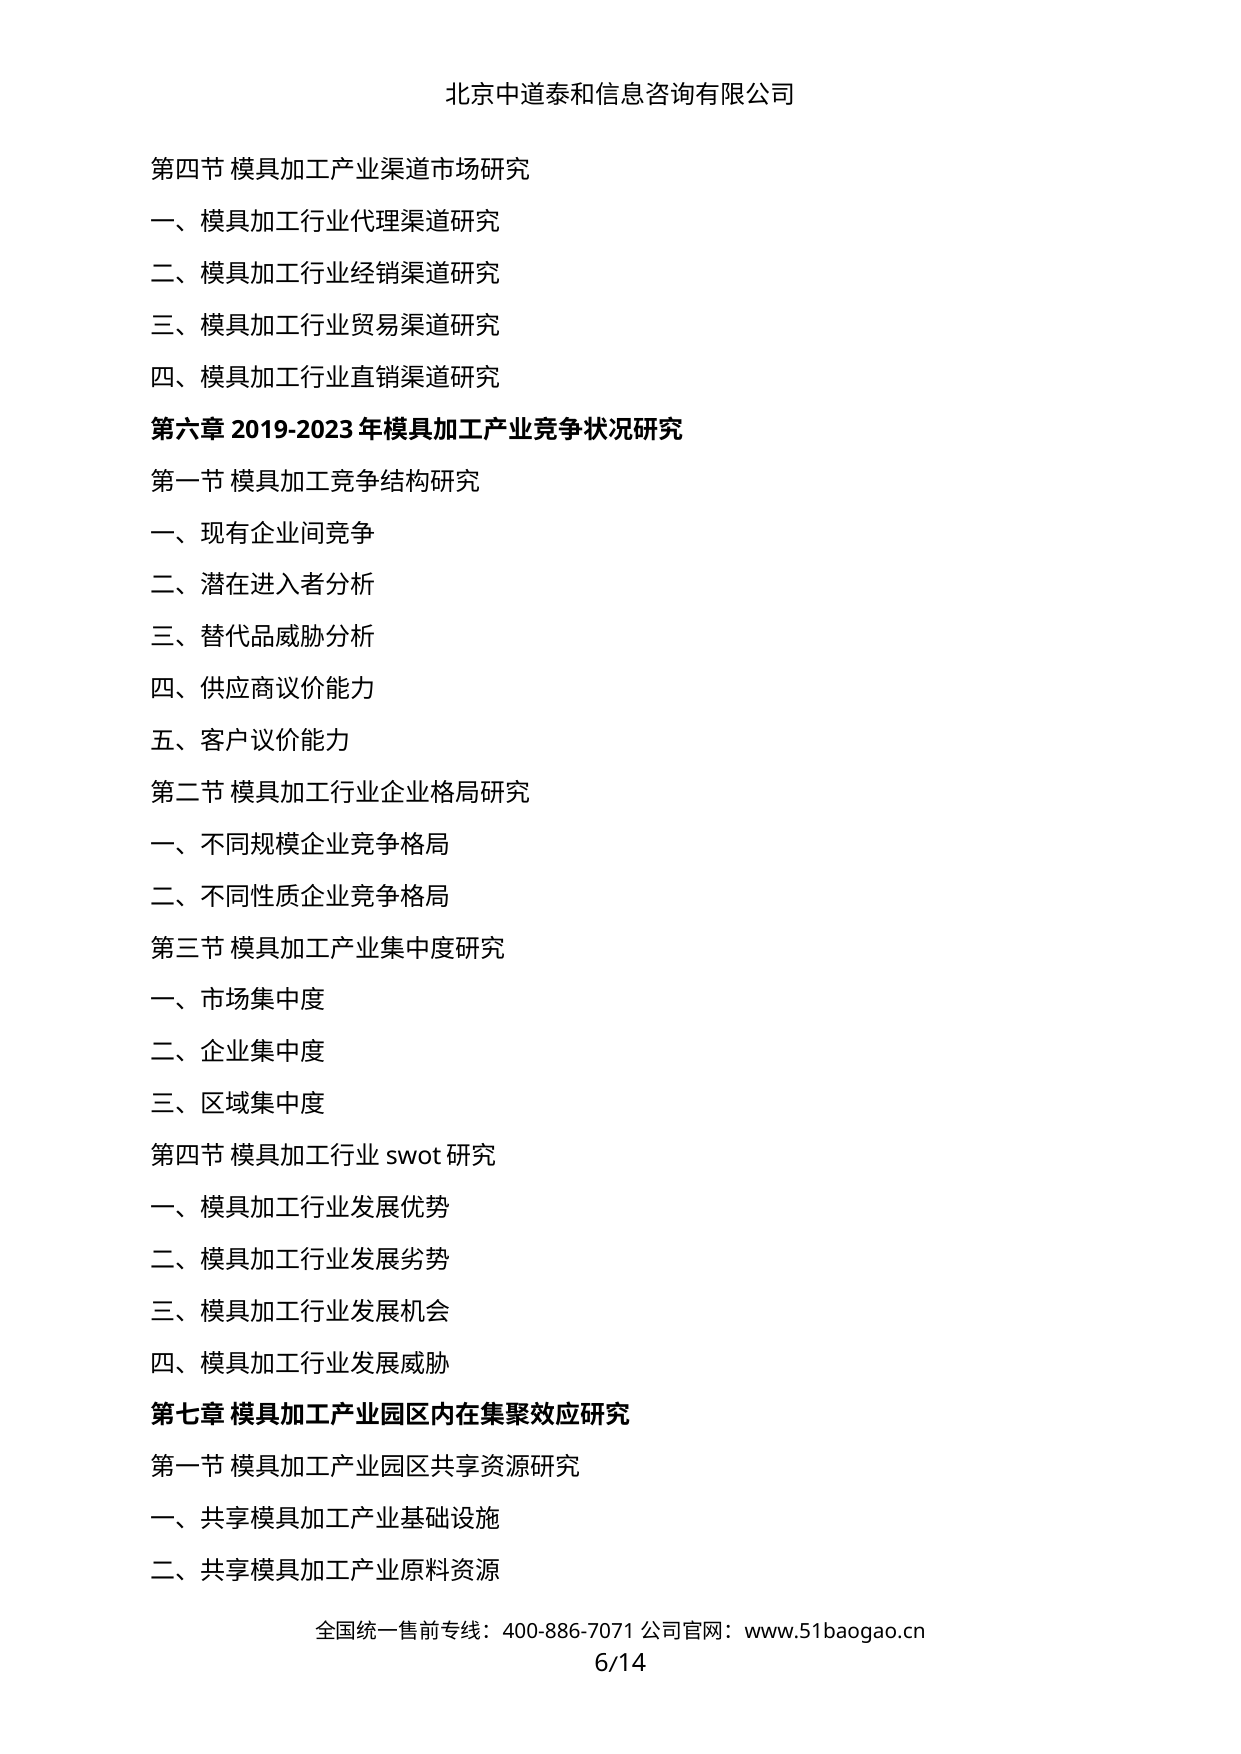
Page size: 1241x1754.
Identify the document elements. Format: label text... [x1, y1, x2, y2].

text 一、不同规模企业竞争格局 [150, 824, 1090, 861]
text 二、模具加工行业经销渠道研究 [150, 254, 1090, 290]
text 第三节 模具加工产业集中度研究 [150, 928, 1090, 964]
text 四、供应商议价能力 [150, 669, 1090, 705]
text 第一节 模具加工竞争结构研究 [150, 461, 1090, 497]
text 第四节 模具加工行业swot研究 [150, 1136, 1090, 1172]
text 二、潜在进入者分析 [150, 565, 1090, 601]
text 二、共享模具加工产业原料资源 [150, 1551, 1090, 1587]
text 一、模具加工行业代理渠道研究 [150, 202, 1090, 238]
text 四、模具加工行业直销渠道研究 [150, 357, 1090, 394]
text 三、替代品威胁分析 [150, 617, 1090, 653]
text 二、模具加工行业发展劣势 [150, 1239, 1090, 1276]
text 三、模具加工行业贸易渠道研究 [150, 306, 1090, 342]
text 第六章 2019-2023年模具加工产业竞争状况研究 [150, 409, 1090, 446]
text 二、不同性质企业竞争格局 [150, 876, 1090, 912]
text 五、客户议价能力 [150, 721, 1090, 757]
text 第二节 模具加工行业企业格局研究 [150, 772, 1090, 809]
text 第七章 模具加工产业园区内在集聚效应研究 [150, 1395, 1090, 1431]
text 三、区域集中度 [150, 1084, 1090, 1120]
text 二、企业集中度 [150, 1032, 1090, 1068]
text 四、模具加工行业发展威胁 [150, 1343, 1090, 1379]
text 一、现有企业间竞争 [150, 513, 1090, 549]
text 第四节 模具加工产业渠道市场研究 [150, 150, 1090, 186]
text 一、市场集中度 [150, 980, 1090, 1016]
text 一、共享模具加工产业基础设施 [150, 1499, 1090, 1535]
text 三、模具加工行业发展机会 [150, 1291, 1090, 1327]
text 第一节 模具加工产业园区共享资源研究 [150, 1447, 1090, 1483]
text 一、模具加工行业发展优势 [150, 1187, 1090, 1224]
